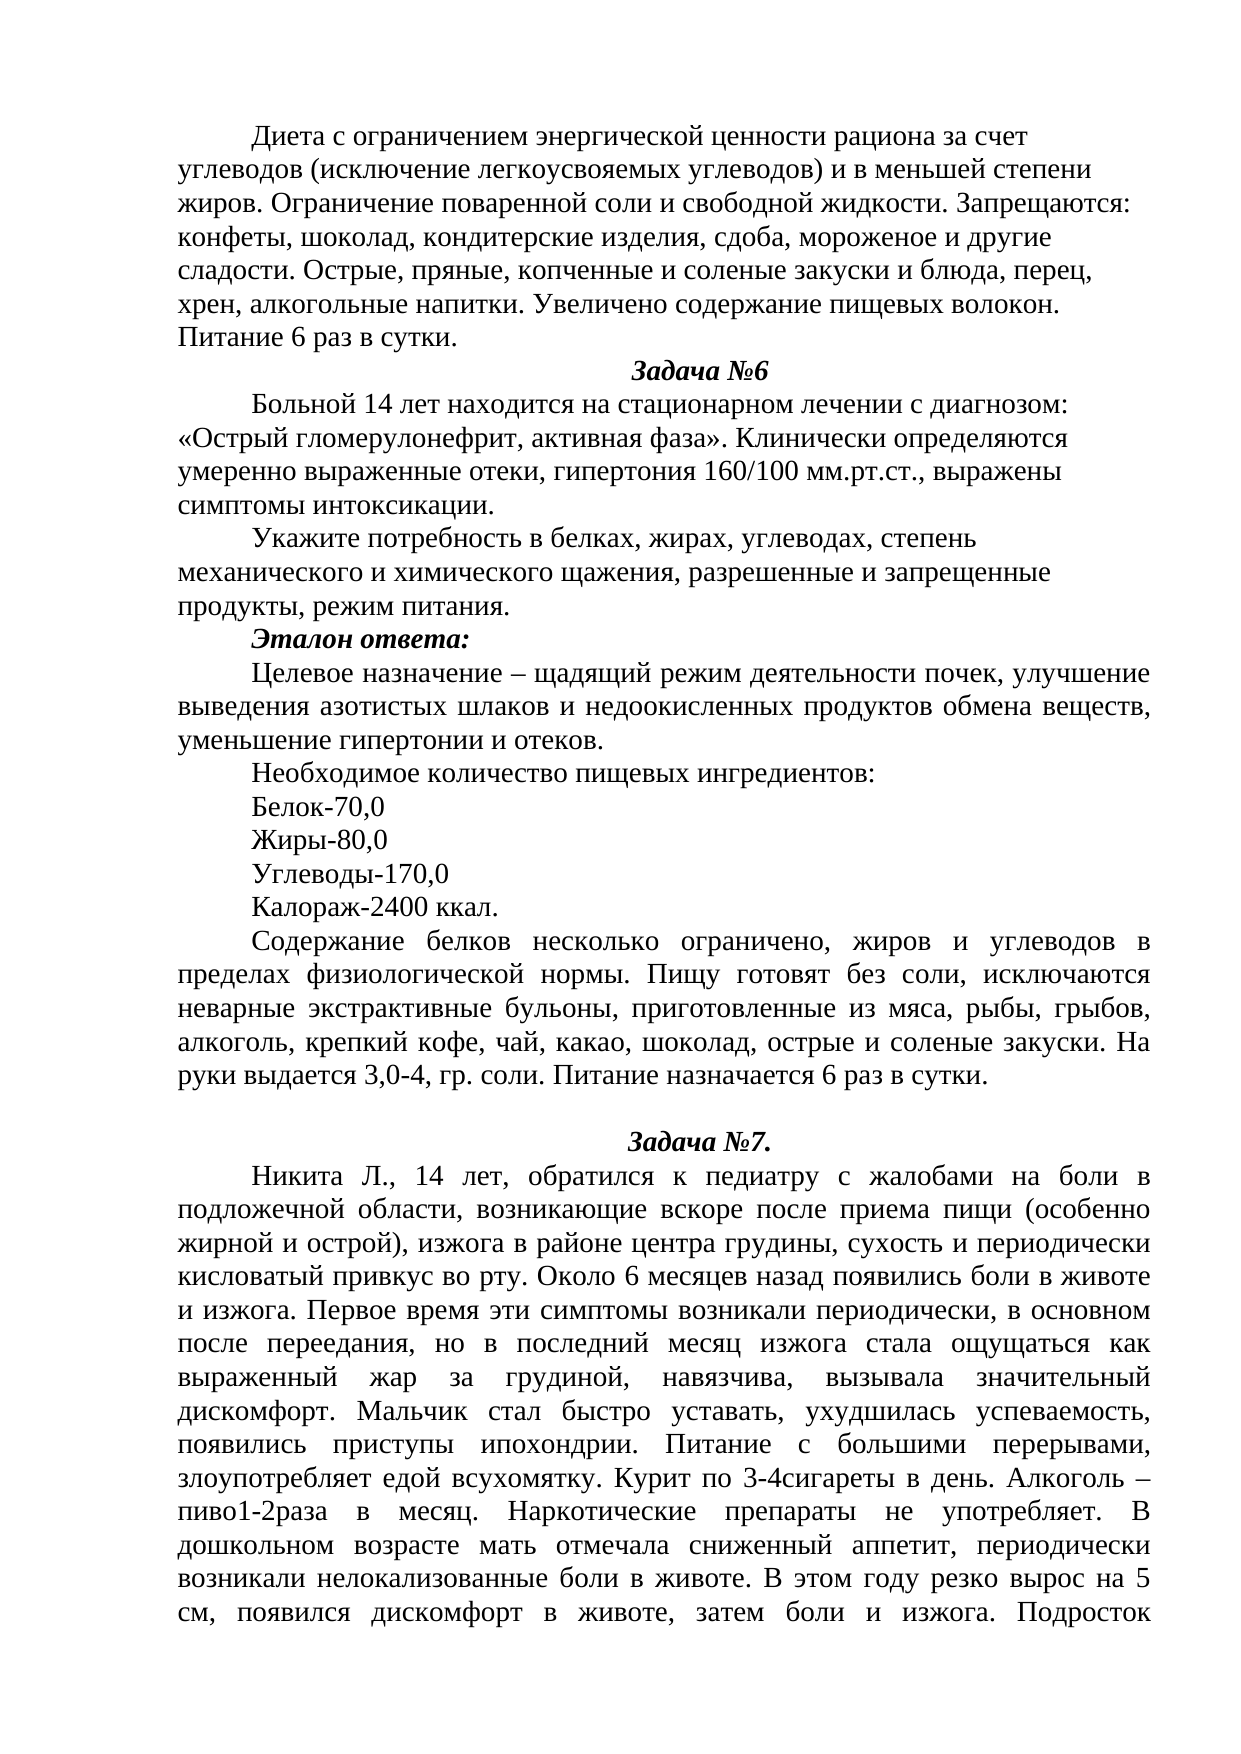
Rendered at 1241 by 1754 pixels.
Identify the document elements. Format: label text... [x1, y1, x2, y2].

text Укажите потребность в белках, жирах, углеводах, степень механического и химического щажения, разрешенные и запрещенные продукты, режим питания. [177, 521, 1152, 621]
text Необходимое количество пищевых ингредиентов: [177, 755, 1152, 789]
text Больной 14 лет находится на стационарном лечении с диагнозом: «Острый гломерулонефрит, активная фаза». Клинически определяются умеренно выраженные отеки, гипертония 160/100 мм.рт.ст., выражены симптомы интоксикации. [177, 386, 1152, 521]
text Диета с ограничением энергической ценности рациона за счет углеводов (исключение легкоусвояемых углеводов) и в меньшей степени жиров. Ограничение поваренной соли и свободной жидкости. Запрещаются: конфеты, шоколад, кондитерские изделия, сдоба, мороженое и другие сладости. Острые, пряные, копченные и соленые закуски и блюда, перец, хрен, алкогольные напитки. Увеличено содержание пищевых волокон. Питание 6 раз в сутки. [177, 118, 1152, 353]
text Содержание белков несколько ограничено, жиров и углеводов в пределах физиологической нормы. Пищу готовят без соли, исключаются неварные экстрактивные бульоны, приготовленные из мяса, рыбы, грыбов, алкоголь, крепкий кофе, чай, какао, шоколад, острые и соленые закуски. На руки выдается 3,0-4, гр. соли. Питание назначается 6 раз в сутки. [177, 923, 1152, 1091]
text Эталон ответа: [177, 621, 1152, 655]
text Задача №7. [177, 1124, 1152, 1158]
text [177, 1158, 1152, 1627]
text Калораж-2400 ккал. [177, 889, 1152, 923]
text Целевое назначение – щадящий режим деятельности почек, улучшение выведения азотистых шлаков и недоокисленных продуктов обмена веществ, уменьшение гипертонии и отеков. [177, 655, 1152, 755]
text Задача №6 [177, 353, 1152, 386]
text Белок-70,0 [177, 789, 1152, 822]
text Жиры-80,0 [177, 822, 1152, 856]
text Углеводы-170,0 [177, 856, 1152, 889]
